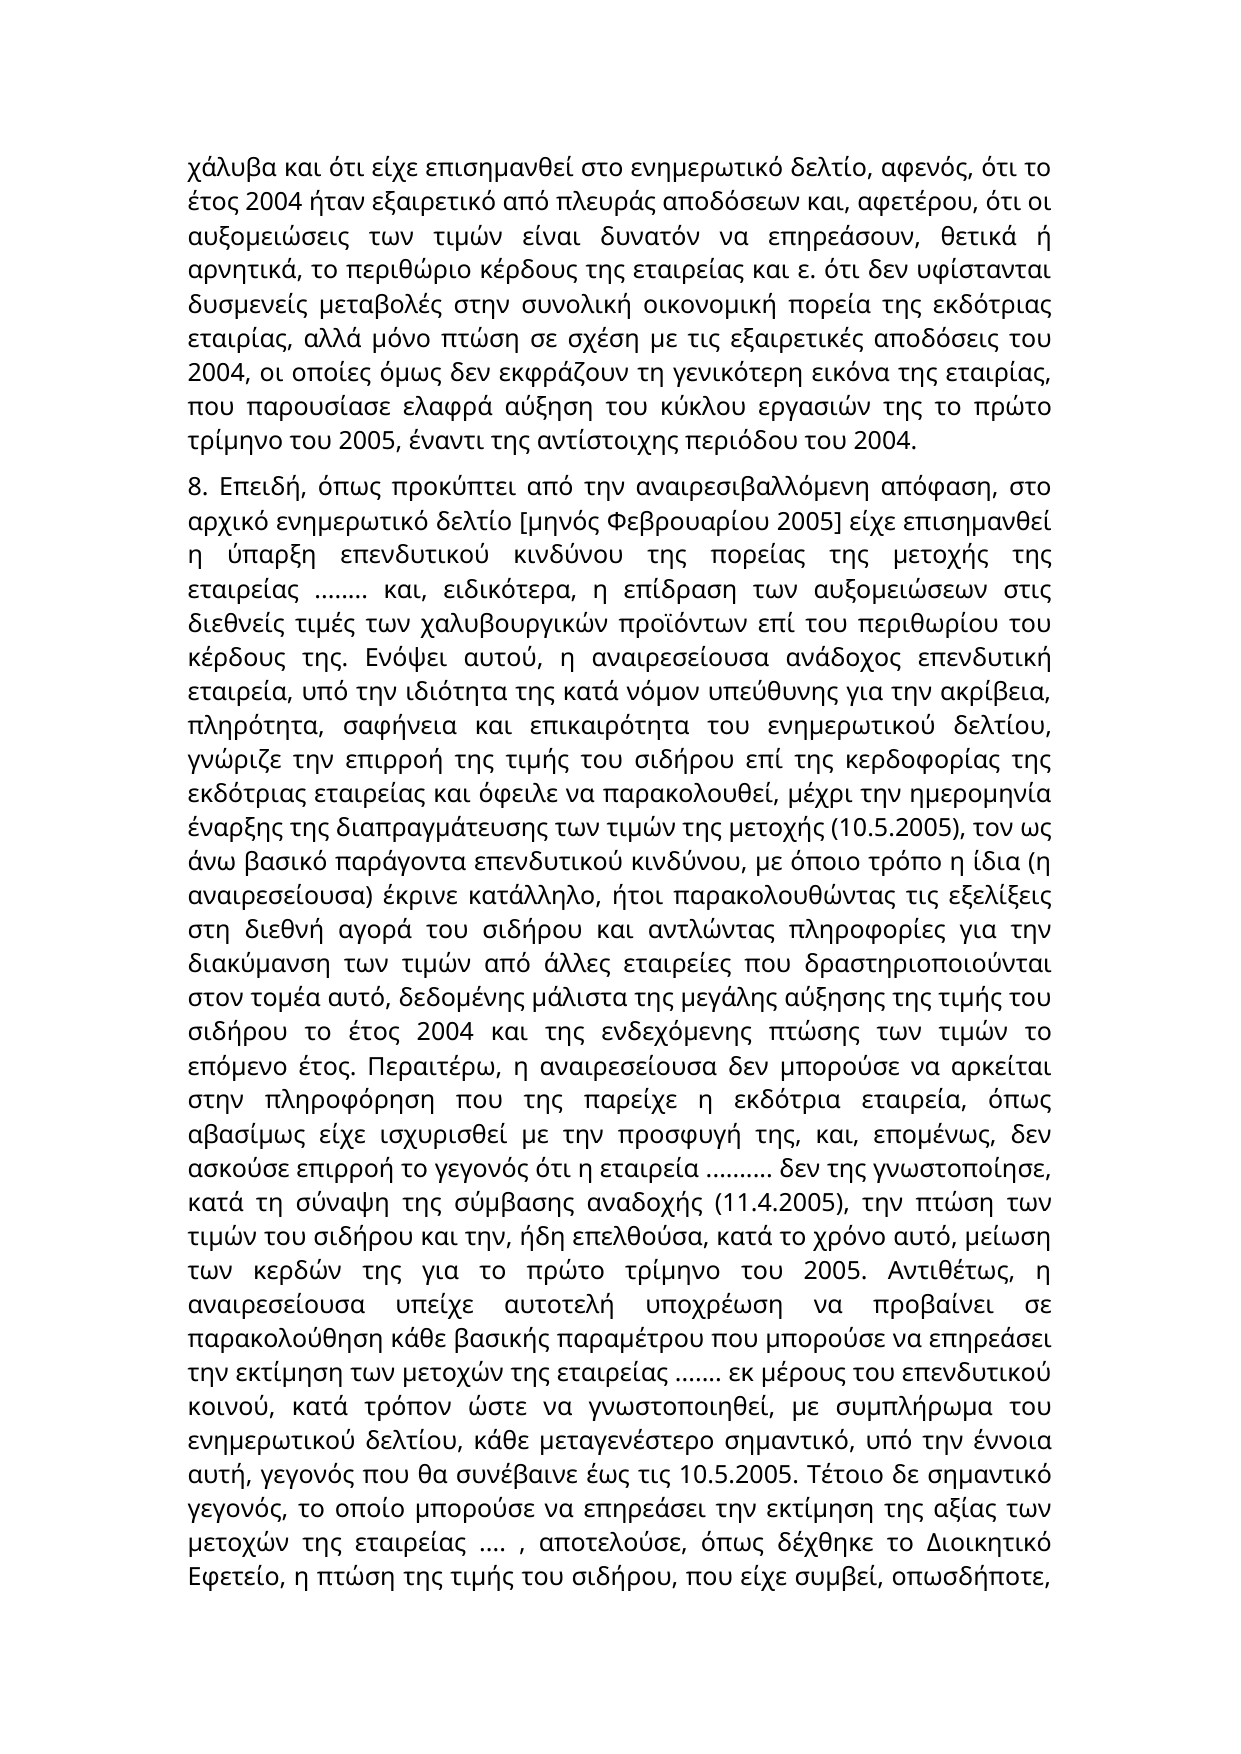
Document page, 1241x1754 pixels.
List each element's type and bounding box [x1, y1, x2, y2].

text [187, 150, 1053, 457]
text [187, 469, 1053, 1593]
